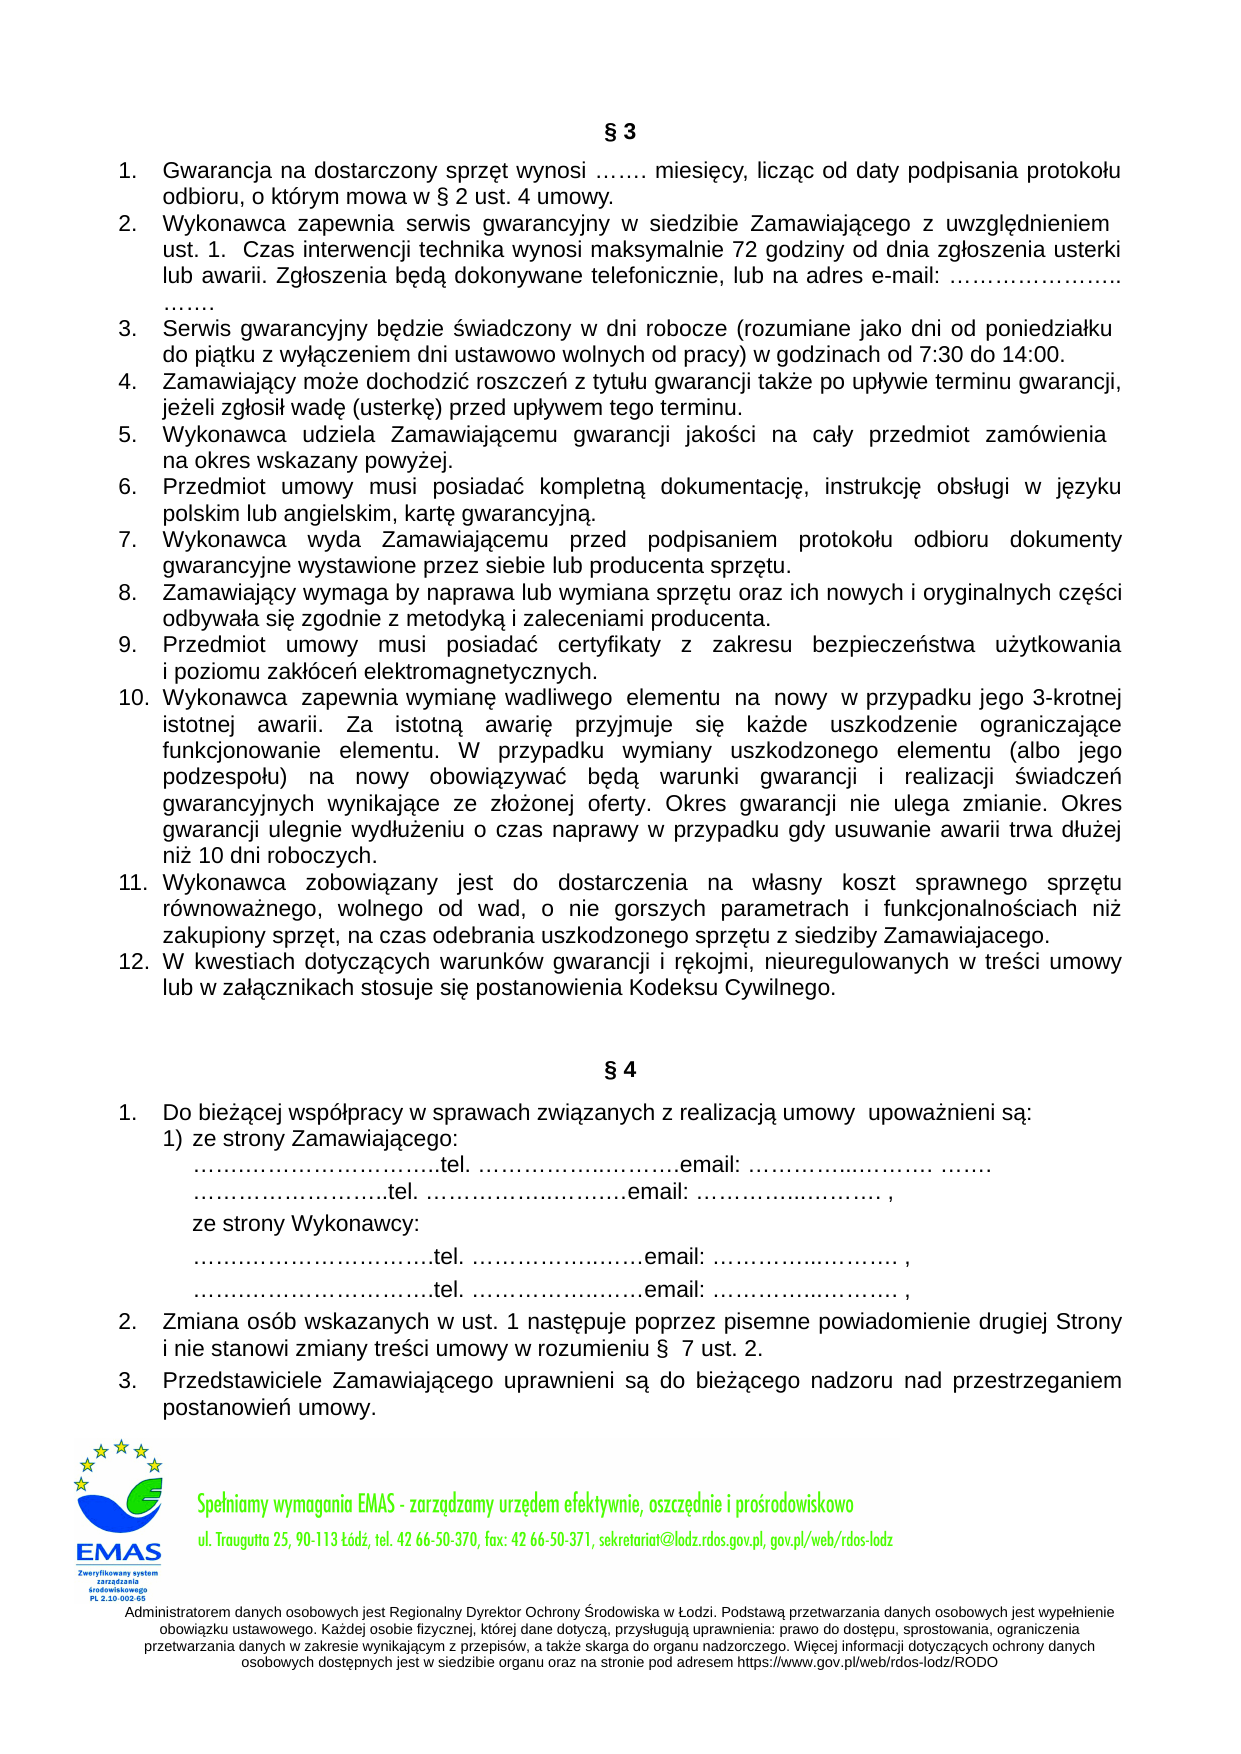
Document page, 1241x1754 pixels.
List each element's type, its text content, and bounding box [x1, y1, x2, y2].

list Wykonawca udziela Zamawiającemu gwarancji jakości na cały przedmiot zamówienia na okres wskazany powyżej. [118, 421, 1122, 473]
text § 3 [118, 118, 1122, 144]
picture [73, 1438, 901, 1604]
text § 4 [118, 1056, 1122, 1082]
list Wykonawca zapewnia serwis gwarancyjny w siedzibie Zamawiającego z uwzględnieniem ust. 1. Czas interwencji technika wynosi maksymalnie 72 godziny od dnia zgłoszenia usterki lub awarii. Zgłoszenia będą dokonywane telefonicznie, lub na adres e-mail: …………………..……. [118, 210, 1122, 315]
list Serwis gwarancyjny będzie świadczony w dni robocze (rozumiane jako dni od poniedziałku do piątku z wyłączeniem dni ustawowo wolnych od pracy) w godzinach od 7:30 do 14:00. [118, 315, 1122, 368]
list Przedmiot umowy musi posiadać certyfikaty z zakresu bezpieczeństwa użytkowania i poziomu zakłóceń elektromagnetycznych. [118, 631, 1122, 684]
list Przedmiot umowy musi posiadać kompletną dokumentację, instrukcję obsługi w języku polskim lub angielskim, kartę gwarancyjną. [118, 473, 1122, 526]
list Zmiana osób wskazanych w ust. 1 następuje poprzez pisemne powiadomienie drugiej Strony i nie stanowi zmiany treści umowy w rozumieniu § 7 ust. 2. [118, 1308, 1122, 1361]
list ze strony Zamawiającego: [162, 1125, 1122, 1151]
list Zamawiający może dochodzić roszczeń z tytułu gwarancji także po upływie terminu gwarancji, jeżeli zgłosił wadę (usterkę) przed upływem tego terminu. [118, 368, 1122, 421]
text …….…………………….tel. ……………..……email: …………...………. , [133, 1243, 1122, 1269]
text …….……………………..tel. ……………..……….email: …………...………. …….……………………..tel. ……………..…….…email: …………...………. , [192, 1151, 1122, 1204]
list Wykonawca wyda Zamawiającemu przed podpisaniem protokołu odbioru dokumenty gwarancyjne wystawione przez siebie lub producenta sprzętu. [118, 526, 1122, 579]
list Gwarancja na dostarczony sprzęt wynosi ……. miesięcy, licząc od daty podpisania protokołu odbioru, o którym mowa w § 2 ust. 4 umowy. [118, 157, 1122, 210]
list Do bieżącej współpracy w sprawach związanych z realizacją umowy upoważnieni są: [118, 1099, 1122, 1125]
list W kwestiach dotyczących warunków gwarancji i rękojmi, nieuregulowanych w treści umowy lub w załącznikach stosuje się postanowienia Kodeksu Cywilnego. [118, 948, 1122, 1001]
list Przedstawiciele Zamawiającego uprawnieni są do bieżącego nadzoru nad przestrzeganiem postanowień umowy. [118, 1367, 1122, 1420]
list Zamawiający wymaga by naprawa lub wymiana sprzętu oraz ich nowych i oryginalnych części odbywała się zgodnie z metodyką i zaleceniami producenta. [118, 579, 1122, 631]
list Wykonawca zapewnia wymianę wadliwego elementu na nowy w przypadku jego 3-krotnej istotnej awarii. Za istotną awarię przyjmuje się każde uszkodzenie ograniczające funkcjonowanie elementu. W przypadku wymiany uszkodzonego elementu (albo jego podzespołu) na nowy obowiązywać będą warunki gwarancji i realizacji świadczeń gwarancyjnych wynikające ze złożonej oferty. Okres gwarancji nie ulega zmianie. Okres gwarancji ulegnie wydłużeniu o czas naprawy w przypadku gdy usuwanie awarii trwa dłużej niż 10 dni roboczych. [118, 684, 1122, 869]
text …….…………………….tel. ……………..……email: …………...………. , [133, 1276, 1122, 1302]
list Wykonawca zobowiązany jest do dostarczenia na własny koszt sprawnego sprzętu równoważnego, wolnego od wad, o nie gorszych parametrach i funkcjonalnościach niż zakupiony sprzęt, na czas odebrania uszkodzonego sprzętu z siedziby Zamawiajacego. [118, 869, 1122, 948]
text ze strony Wykonawcy: [118, 1210, 1122, 1237]
